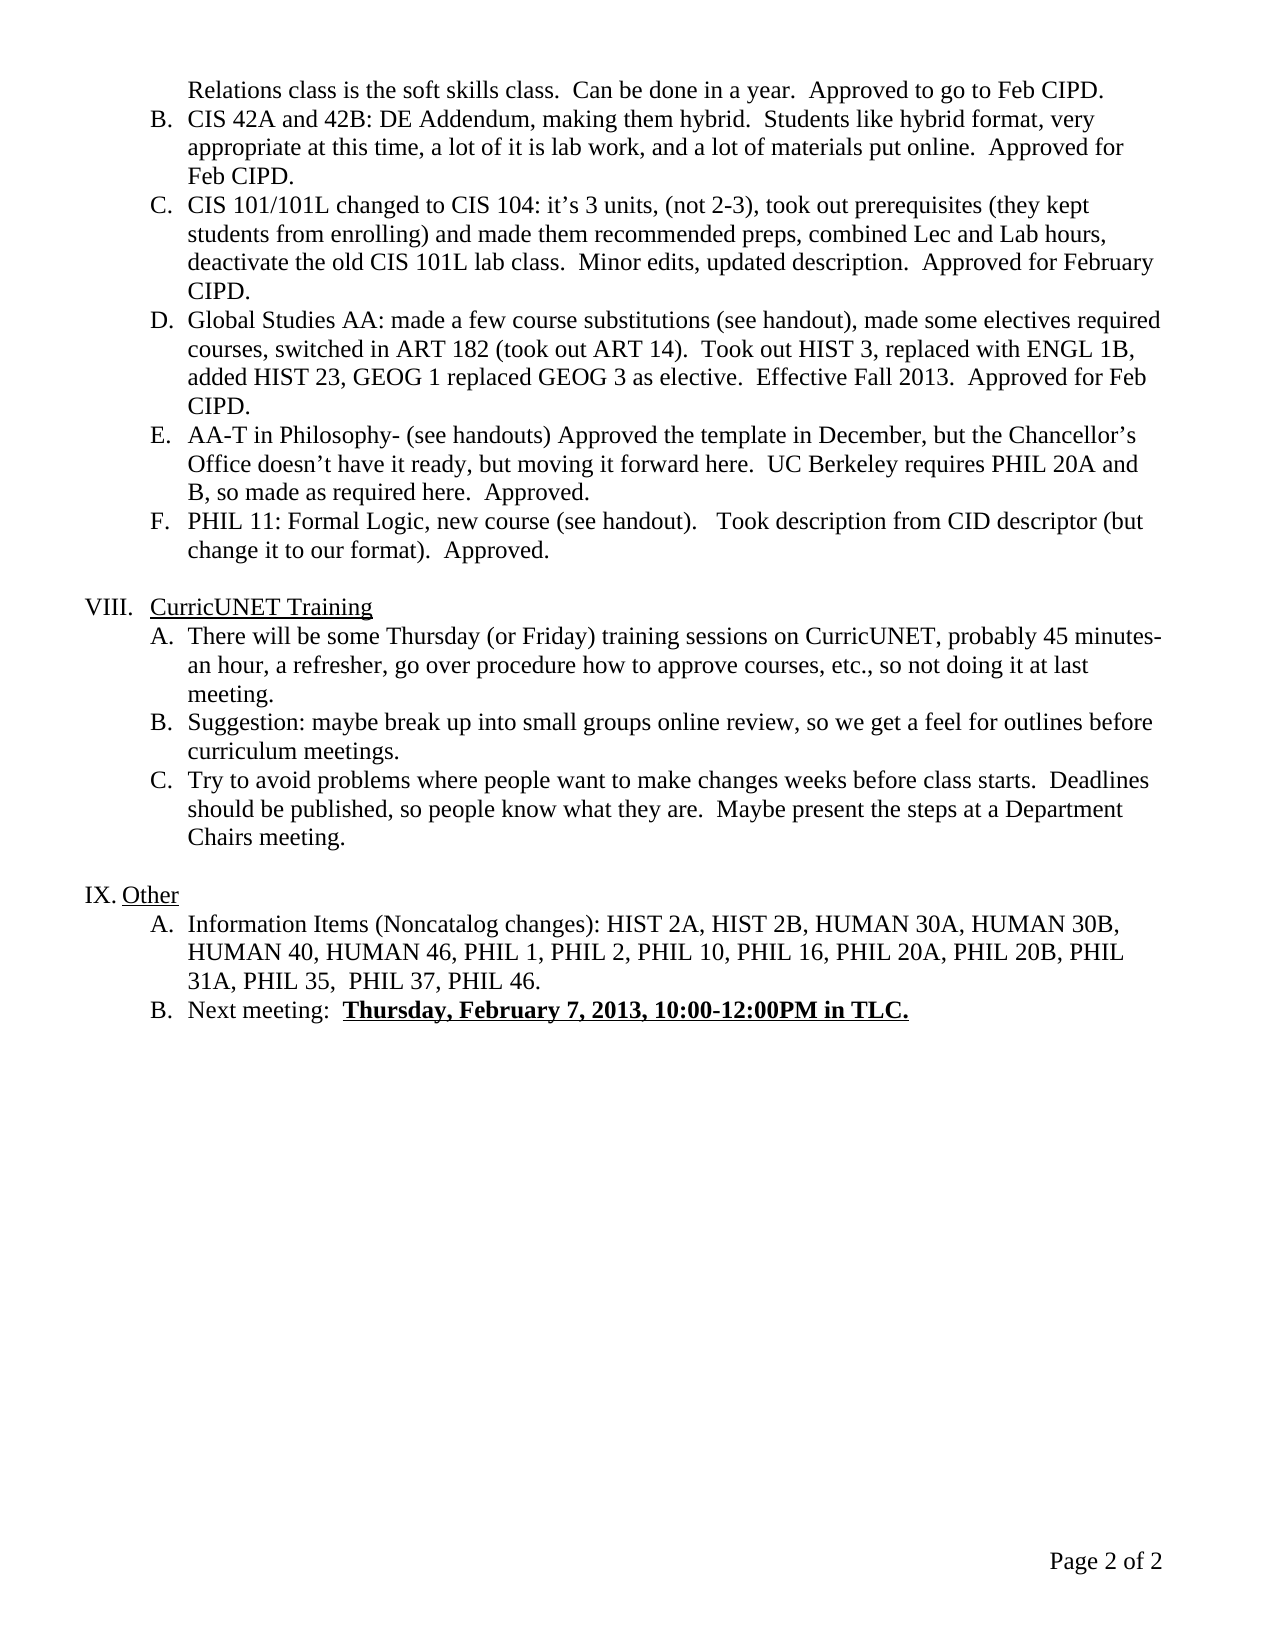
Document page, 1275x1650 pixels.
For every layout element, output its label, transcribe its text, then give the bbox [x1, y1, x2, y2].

text IX. Other [84, 880, 1162, 909]
list Try to avoid problems where people want to make changes weeks before class starts. Deadlines should be published, so people know what they are. Maybe present the steps at a Department Chairs meeting. [150, 765, 1162, 851]
list Next meeting: Thursday, February 7, 2013, 10:00-12:00PM in TLC. [150, 995, 1162, 1024]
list There will be some Thursday (or Friday) training sessions on CurricUNET, probably 45 minutes- an hour, a refresher, go over procedure how to approve courses, etc., so not doing it at last meeting. [150, 621, 1162, 707]
list CIS 42A and 42B: DE Addendum, making them hybrid. Students like hybrid format, very appropriate at this time, a lot of it is lab work, and a lot of materials put online. Approved for Feb CIPD. [150, 104, 1162, 190]
list PHIL 11: Formal Logic, new course (see handout). Took description from CID descriptor (but change it to our format). Approved. [150, 506, 1162, 564]
text VIII. CurricUNET Training [84, 592, 1162, 621]
list Information Items (Noncatalog changes): HIST 2A, HIST 2B, HUMAN 30A, HUMAN 30B, HUMAN 40, HUMAN 46, PHIL 1, PHIL 2, PHIL 10, PHIL 16, PHIL 20A, PHIL 20B, PHIL 31A, PHIL 35, PHIL 37, PHIL 46. [150, 909, 1162, 995]
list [150, 75, 1162, 104]
list AA-T in Philosophy- (see handouts) Approved the template in December, but the Chancellor’s Office doesn’t have it ready, but moving it forward here. UC Berkeley requires PHIL 20A and B, so made as required here. Approved. [150, 420, 1162, 506]
list Suggestion: maybe break up into small groups online review, so we get a feel for outlines before curriculum meetings. [150, 707, 1162, 765]
list Global Studies AA: made a few course substitutions (see handout), made some electives required courses, switched in ART 182 (took out ART 14). Took out HIST 3, replaced with ENGL 1B, added HIST 23, GEOG 1 replaced GEOG 3 as elective. Effective Fall 2013. Approved for Feb CIPD. [150, 305, 1162, 420]
list CIS 101/101L changed to CIS 104: it’s 3 units, (not 2-3), took out prerequisites (they kept students from enrolling) and made them recommended preps, combined Lec and Lab hours, deactivate the old CIS 101L lab class. Minor edits, updated description. Approved for February CIPD. [150, 190, 1162, 305]
